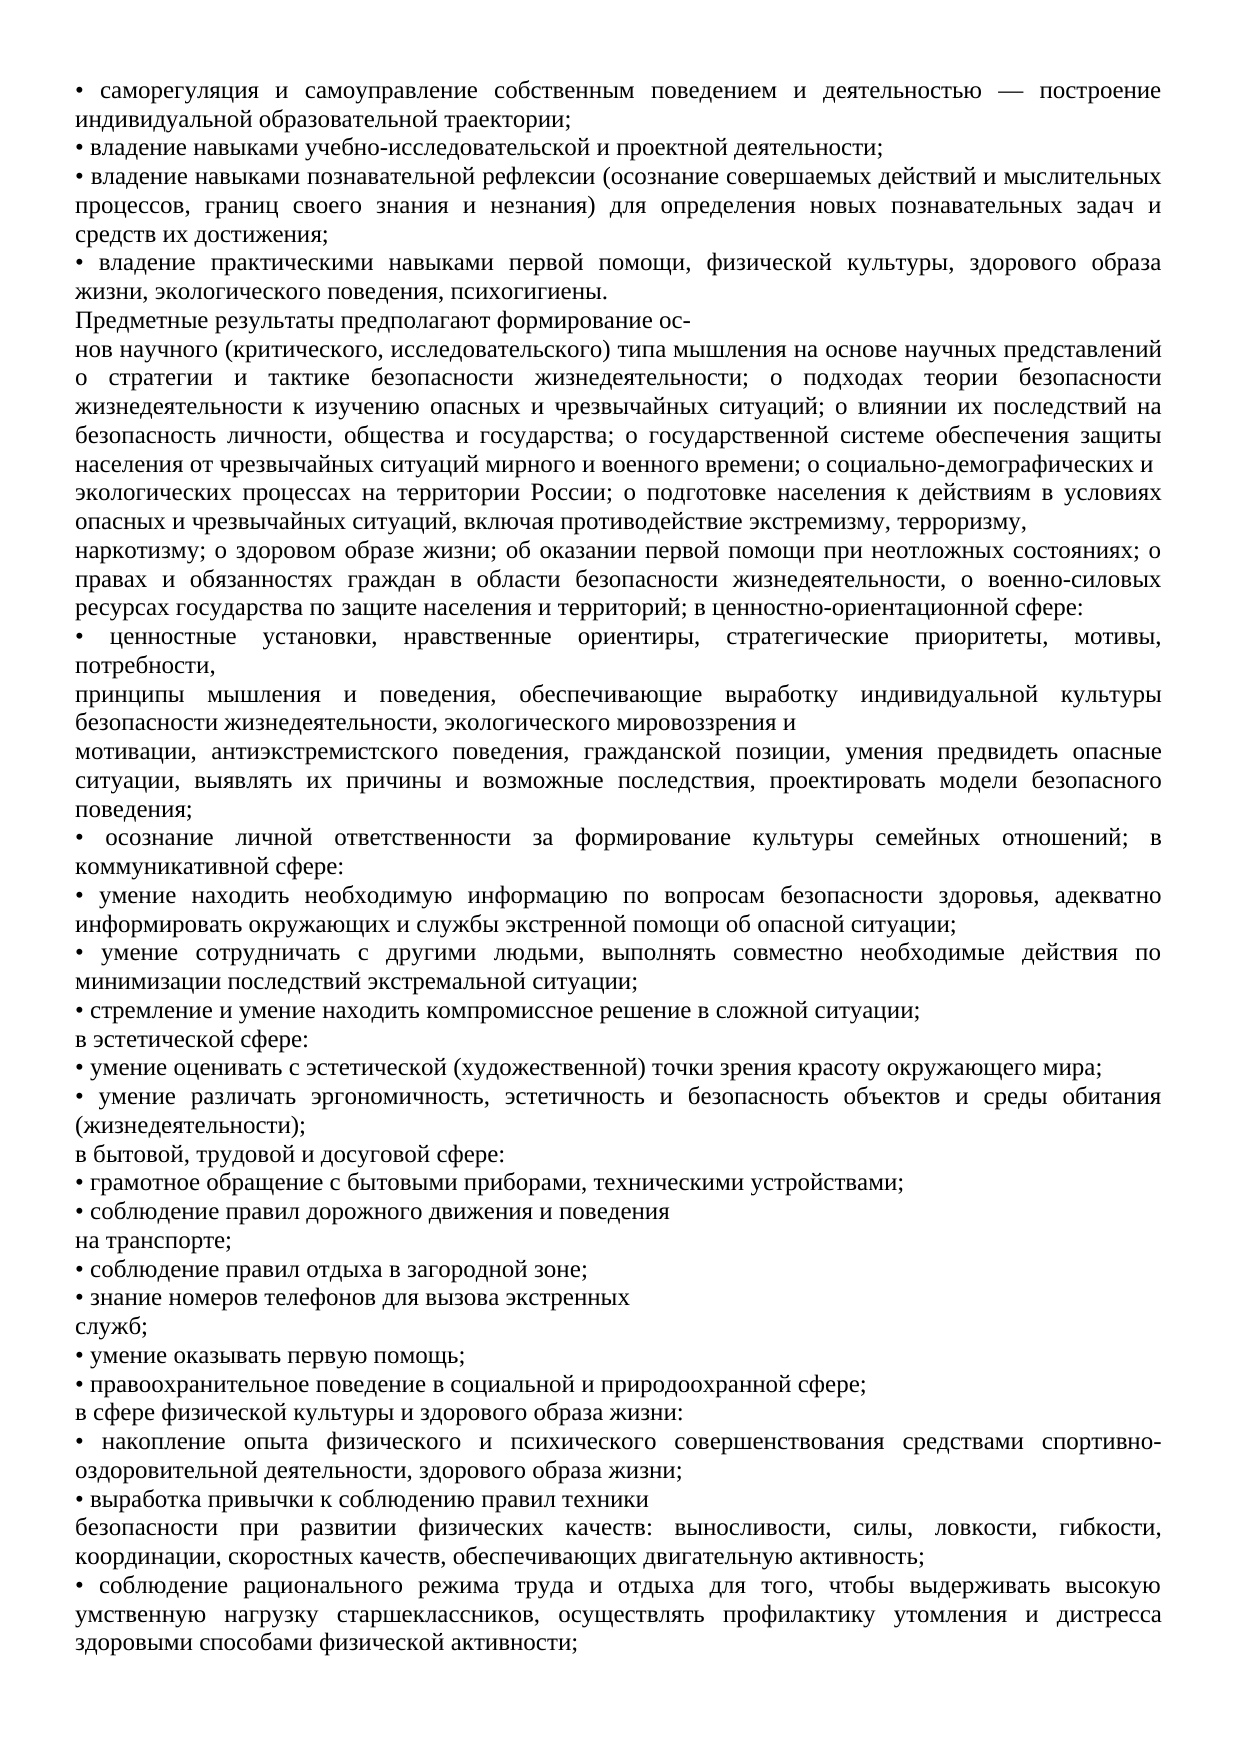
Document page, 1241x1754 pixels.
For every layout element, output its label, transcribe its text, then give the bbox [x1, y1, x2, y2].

text • владение навыками учебно-исследовательской и проектной деятельности; [75, 132, 1163, 161]
text • умение оказывать первую помощь; [75, 1340, 1163, 1369]
text • владение навыками познавательной рефлексии (осознание совершаемых действий и мыслительных процессов, границ своего знания и незнания) для определения новых познавательных задач и средств их достижения; [75, 161, 1163, 247]
text безопасности при развитии физических качеств: выносливости, силы, ловкости, гибкости, координации, скоростных качеств, обеспечивающих двигательную активность; [75, 1512, 1163, 1570]
text на транспорте; [75, 1225, 1163, 1254]
text • грамотное обращение с бытовыми приборами, техническими устройствами; [75, 1167, 1163, 1196]
text • ценностные установки, нравственные ориентиры, стратегические приоритеты, мотивы, потребности, [75, 621, 1163, 679]
text Предметные результаты предполагают формирование ос- [75, 305, 1163, 334]
text наркотизму; о здоровом образе жизни; об оказании первой помощи при неотложных состояниях; о правах и обязанностях граждан в области безопасности жизнедеятельности, о военно-силовых ресурсах государства по защите населения и территорий; в ценностно-ориентационной сфере: [75, 535, 1163, 621]
text • владение практическими навыками первой помощи, физической культуры, здорового образа жизни, экологического поведения, психогигиены. [75, 247, 1163, 305]
text мотивации, антиэкстремистского поведения, гражданской позиции, умения предвидеть опасные ситуации, выявлять их причины и возможные последствия, проектировать модели безопасного поведения; [75, 736, 1163, 822]
text • умение находить необходимую информацию по вопросам безопасности здоровья, адекватно информировать окружающих и службы экстренной помощи об опасной ситуации; [75, 880, 1163, 937]
text • умение различать эргономичность, эстетичность и безопасность объектов и среды обитания (жизнедеятельности); [75, 1081, 1163, 1139]
text • накопление опыта физического и психического совершенствования средствами спортивно-оздоровительной деятельности, здорового образа жизни; [75, 1426, 1163, 1484]
text • стремление и умение находить компромиссное решение в сложной ситуации; [75, 995, 1163, 1024]
text • правоохранительное поведение в социальной и природоохранной сфере; [75, 1369, 1163, 1397]
text в бытовой, трудовой и досуговой сфере: [75, 1139, 1163, 1167]
text • умение оценивать с эстетической (художественной) точки зрения красоту окружающего мира; [75, 1052, 1163, 1081]
text • осознание личной ответственности за формирование культуры семейных отношений; в коммуникативной сфере: [75, 822, 1163, 880]
text в сфере физической культуры и здорового образа жизни: [75, 1397, 1163, 1426]
text • соблюдение правил дорожного движения и поведения [75, 1196, 1163, 1225]
text • выработка привычки к соблюдению правил техники [75, 1484, 1163, 1512]
text нов научного (критического, исследовательского) типа мышления на основе научных представлений о стратегии и тактике безопасности жизнедеятельности; о подходах теории безопасности жизнедеятельности к изучению опасных и чрезвычайных ситуаций; о влиянии их последствий на безопасность личности, общества и государства; о государственной системе обеспечения защиты населения от чрезвычайных ситуаций мирного и военного времени; о социально-демографических и [75, 334, 1163, 477]
text служб; [75, 1311, 1163, 1340]
text экологических процессах на территории России; о подготовке населения к действиям в условиях опасных и чрезвычайных ситуаций, включая противодействие экстремизму, терроризму, [75, 477, 1163, 535]
text принципы мышления и поведения, обеспечивающие выработку индивидуальной культуры безопасности жизнедеятельности, экологического мировоззрения и [75, 679, 1163, 736]
text • соблюдение правил отдыха в загородной зоне; [75, 1254, 1163, 1282]
text в эстетической сфере: [75, 1024, 1163, 1052]
text • знание номеров телефонов для вызова экстренных [75, 1282, 1163, 1311]
text • соблюдение рационального режима труда и отдыха для того, чтобы выдерживать высокую умственную нагрузку старшеклассников, осуществлять профилактику утомления и дистресса здоровыми способами физической активности; [75, 1570, 1163, 1656]
text • саморегуляция и самоуправление собственным поведением и деятельностью — построение индивидуальной образовательной траектории; [75, 75, 1163, 132]
text • умение сотрудничать с другими людьми, выполнять совместно необходимые действия по минимизации последствий экстремальной ситуации; [75, 937, 1163, 995]
